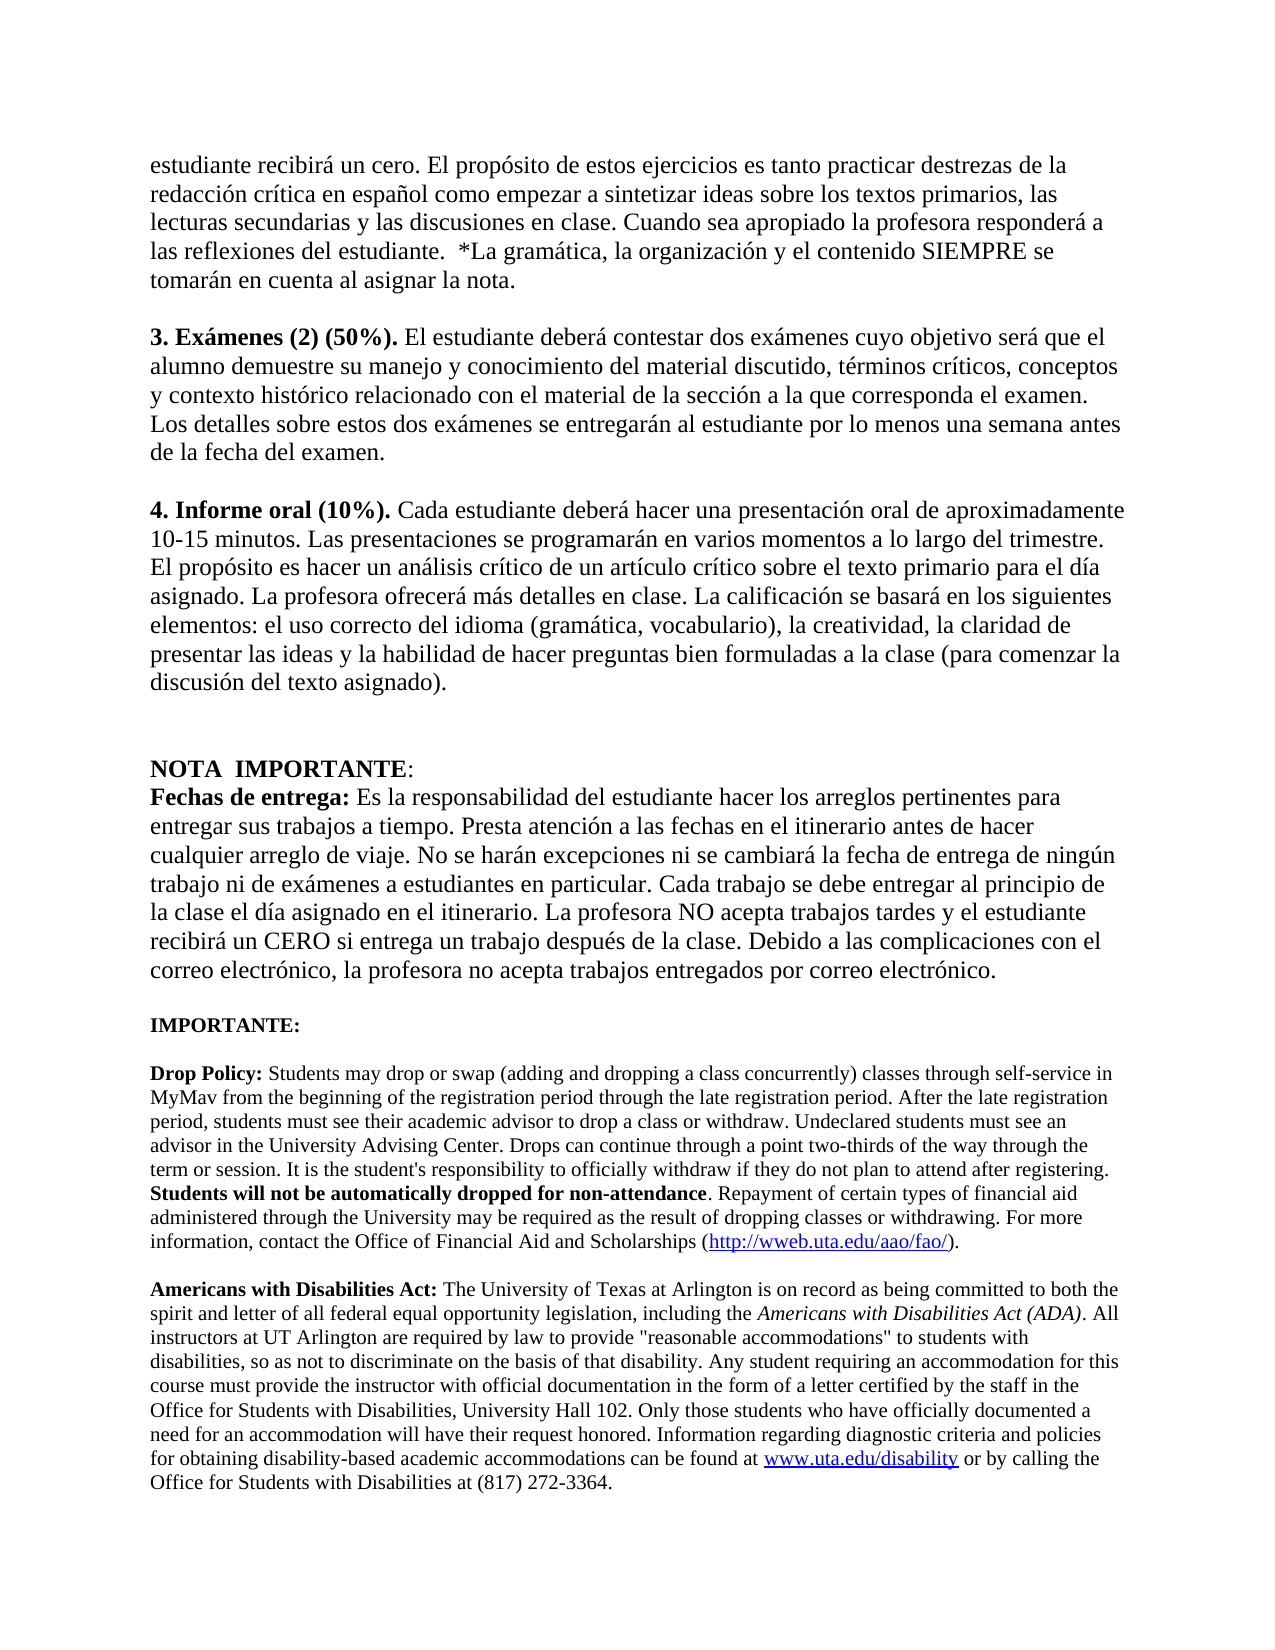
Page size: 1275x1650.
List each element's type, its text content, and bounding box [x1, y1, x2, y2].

text NOTA IMPORTANTE: [150, 754, 1125, 782]
text Fechas de entrega: Es la responsabilidad del estudiante hacer los arreglos pertinentes para entregar sus trabajos a tiempo. Presta atención a las fechas en el itinerario antes de hacer cualquier arreglo de viaje. No se harán excepciones ni se cambiará la fecha de entrega de ningún trabajo ni de exámenes a estudiantes en particular. Cada trabajo se debe entregar al principio de la clase el día asignado en el itinerario. La profesora NO acepta trabajos tardes y el estudiante recibirá un CERO si entrega un trabajo después de la clase. Debido a las complicaciones con el correo electrónico, la profesora no acepta trabajos entregados por correo electrónico. [150, 782, 1125, 984]
text Americans with Disabilities Act: The University of Texas at Arlington is on record as being committed to both the spirit and letter of all federal equal opportunity legislation, including the Americans with Disabilities Act (ADA). All instructors at UT Arlington are required by law to provide "reasonable accommodations" to students with disabilities, so as not to discriminate on the basis of that disability. Any student requiring an accommodation for this course must provide the instructor with official documentation in the form of a letter certified by the staff in the Office for Students with Disabilities, University Hall 102. Only those students who have officially documented a need for an accommodation will have their request honored. Information regarding diagnostic criteria and policies for obtaining disability-based academic accommodations can be found at www.uta.edu/disability or by calling the Office for Students with Disabilities at (817) 272-3364. [150, 1277, 1125, 1494]
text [150, 150, 1125, 294]
text Drop Policy: Students may drop or swap (adding and dropping a class concurrently) classes through self-service in MyMav from the beginning of the registration period through the late registration period. After the late registration period, students must see their academic advisor to drop a class or withdraw. Undeclared students must see an advisor in the University Advising Center. Drops can continue through a point two-thirds of the way through the term or session. It is the student's responsibility to officially withdraw if they do not plan to attend after registering. Students will not be automatically dropped for non-attendance. Repayment of certain types of financial aid administered through the University may be required as the result of dropping classes or withdrawing. For more information, contact the Office of Financial Aid and Scholarships (http://wweb.uta.edu/aao/fao/). [150, 1061, 1125, 1253]
text IMPORTANTE: [150, 1012, 1125, 1037]
text 3. Exámenes (2) (50%). El estudiante deberá contestar dos exámenes cuyo objetivo será que el alumno demuestre su manejo y conocimiento del material discutido, términos críticos, conceptos y contexto histórico relacionado con el material de la sección a la que corresponda el examen. Los detalles sobre estos dos exámenes se entregarán al estudiante por lo menos una semana antes de la fecha del examen. [150, 322, 1125, 466]
text 4. Informe oral (10%). Cada estudiante deberá hacer una presentación oral de aproximadamente 10-15 minutos. Las presentaciones se programarán en varios momentos a lo largo del trimestre. El propósito es hacer un análisis crítico de un artículo crítico sobre el texto primario para el día asignado. La profesora ofrecerá más detalles en clase. La calificación se basará en los siguientes elementos: el uso correcto del idioma (gramática, vocabulario), la creatividad, la claridad de presentar las ideas y la habilidad de hacer preguntas bien formuladas a la clase (para comenzar la discusión del texto asignado). [150, 495, 1125, 696]
